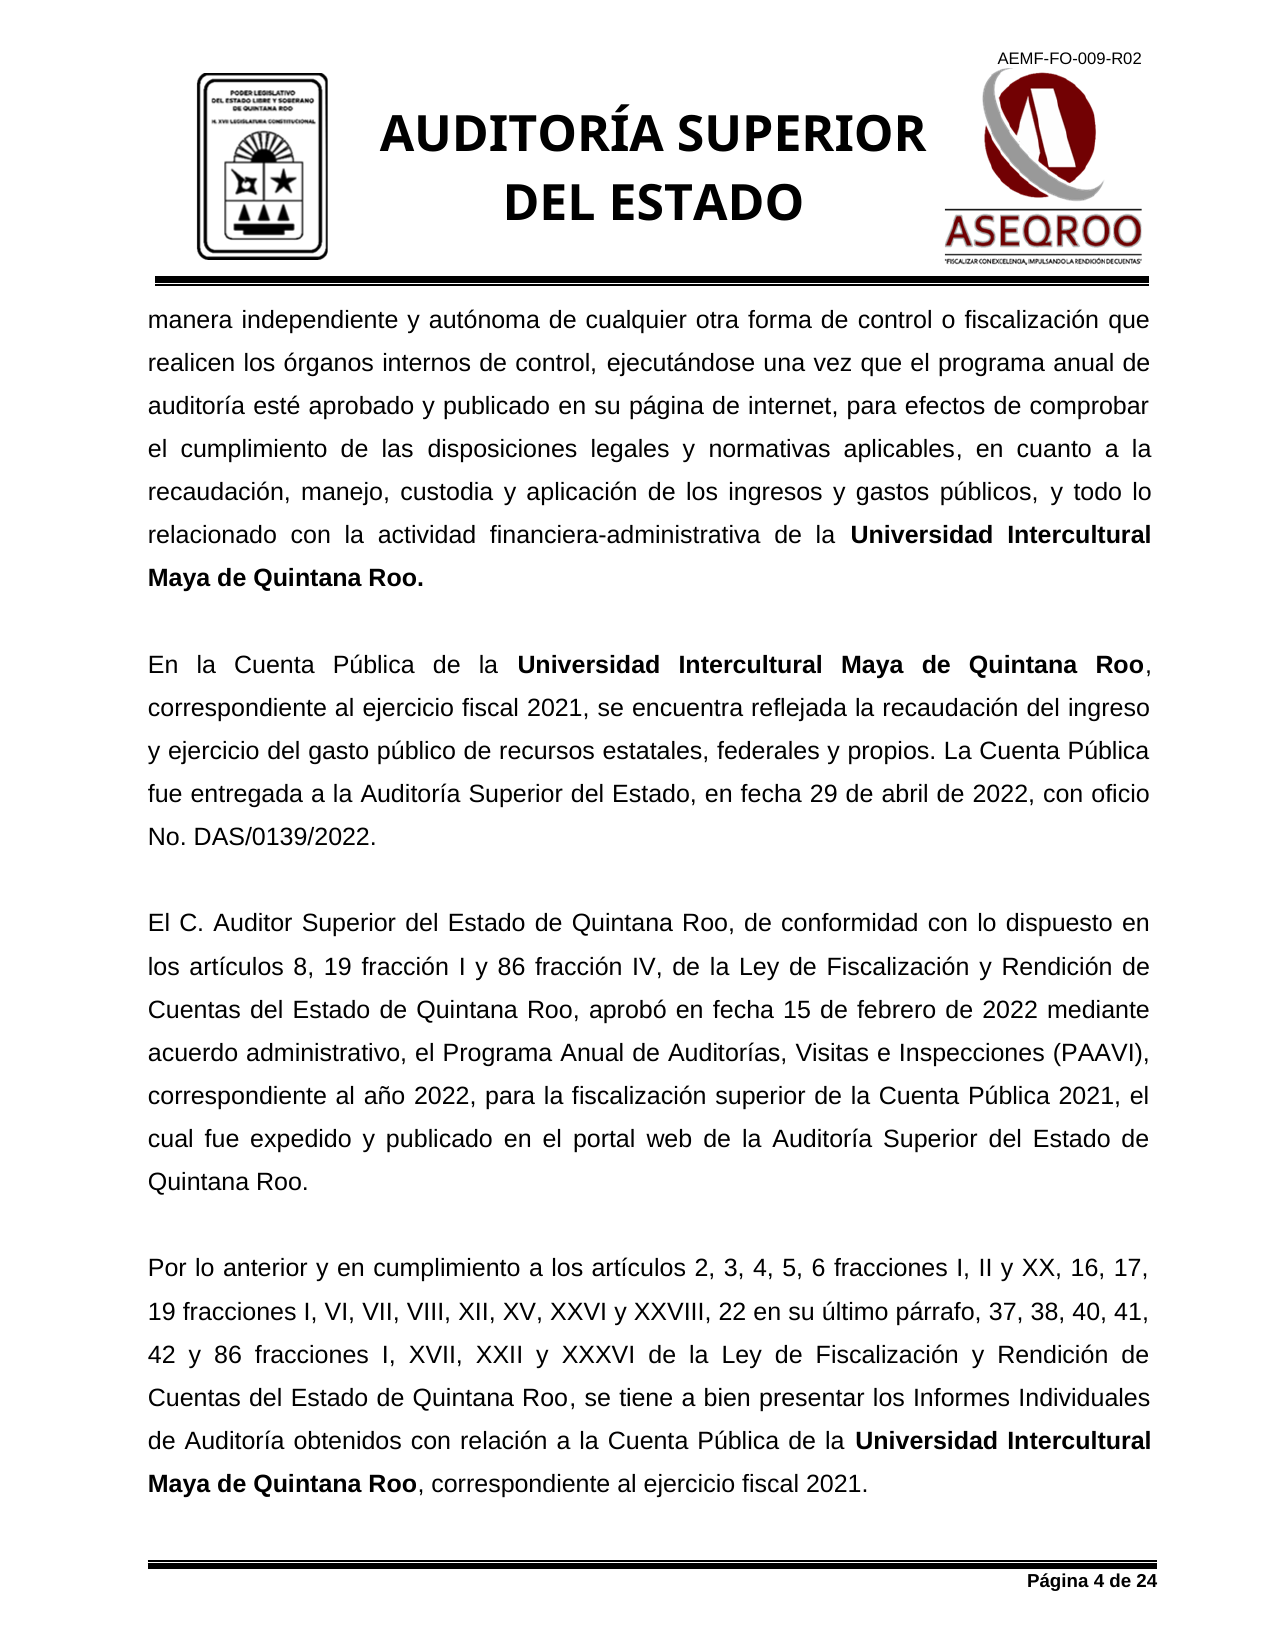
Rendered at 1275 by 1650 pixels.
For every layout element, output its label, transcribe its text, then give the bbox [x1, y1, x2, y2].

picture [944, 68, 1142, 265]
text En la Cuenta Pública de la Universidad Intercultural Maya de Quintana Roo, correspondiente al ejercicio fiscal 2021, se encuentra reflejada la recaudación del ingreso y ejercicio del gasto público de recursos estatales, federales y propios. La Cuenta Pública fue entregada a la Auditoría Superior del Estado, en fecha 29 de abril de 2022, con oficio No. DAS/0139/2022. [148, 650, 1152, 851]
text El C. Auditor Superior del Estado de Quintana Roo, de conformidad con lo dispuesto en los artículos 8, 19 fracción I y 86 fracción IV, de la Ley de Fiscalización y Rendición de Cuentas del Estado de Quintana Roo, aprobó en fecha 15 de febrero de 2022 mediante acuerdo administrativo, el Programa Anual de Auditorías, Visitas e Inspecciones (PAAVI), correspondiente al año 2022, para la fiscalización superior de la Cuenta Pública 2021, el cual fue expedido y publicado en el portal web de la Auditoría Superior del Estado de Quintana Roo. [148, 908, 1152, 1196]
text Por lo anterior y en cumplimiento a los artículos 2, 3, 4, 5, 6 fracciones I, II y XX, 16, 17, 19 fracciones I, VI, VII, VIII, XII, XV, XXVI y XXVIII, 22 en su último párrafo, 37, 38, 40, 41, 42 y 86 fracciones I, XVII, XXII y XXXVI de la Ley de Fiscalización y Rendición de Cuentas del Estado de Quintana Roo, se tiene a bien presentar los Informes Individuales de Auditoría obtenidos con relación a la Cuenta Pública de la Universidad Intercultural Maya de Quintana Roo, correspondiente al ejercicio fiscal 2021. [148, 1253, 1152, 1498]
picture [196, 73, 328, 260]
